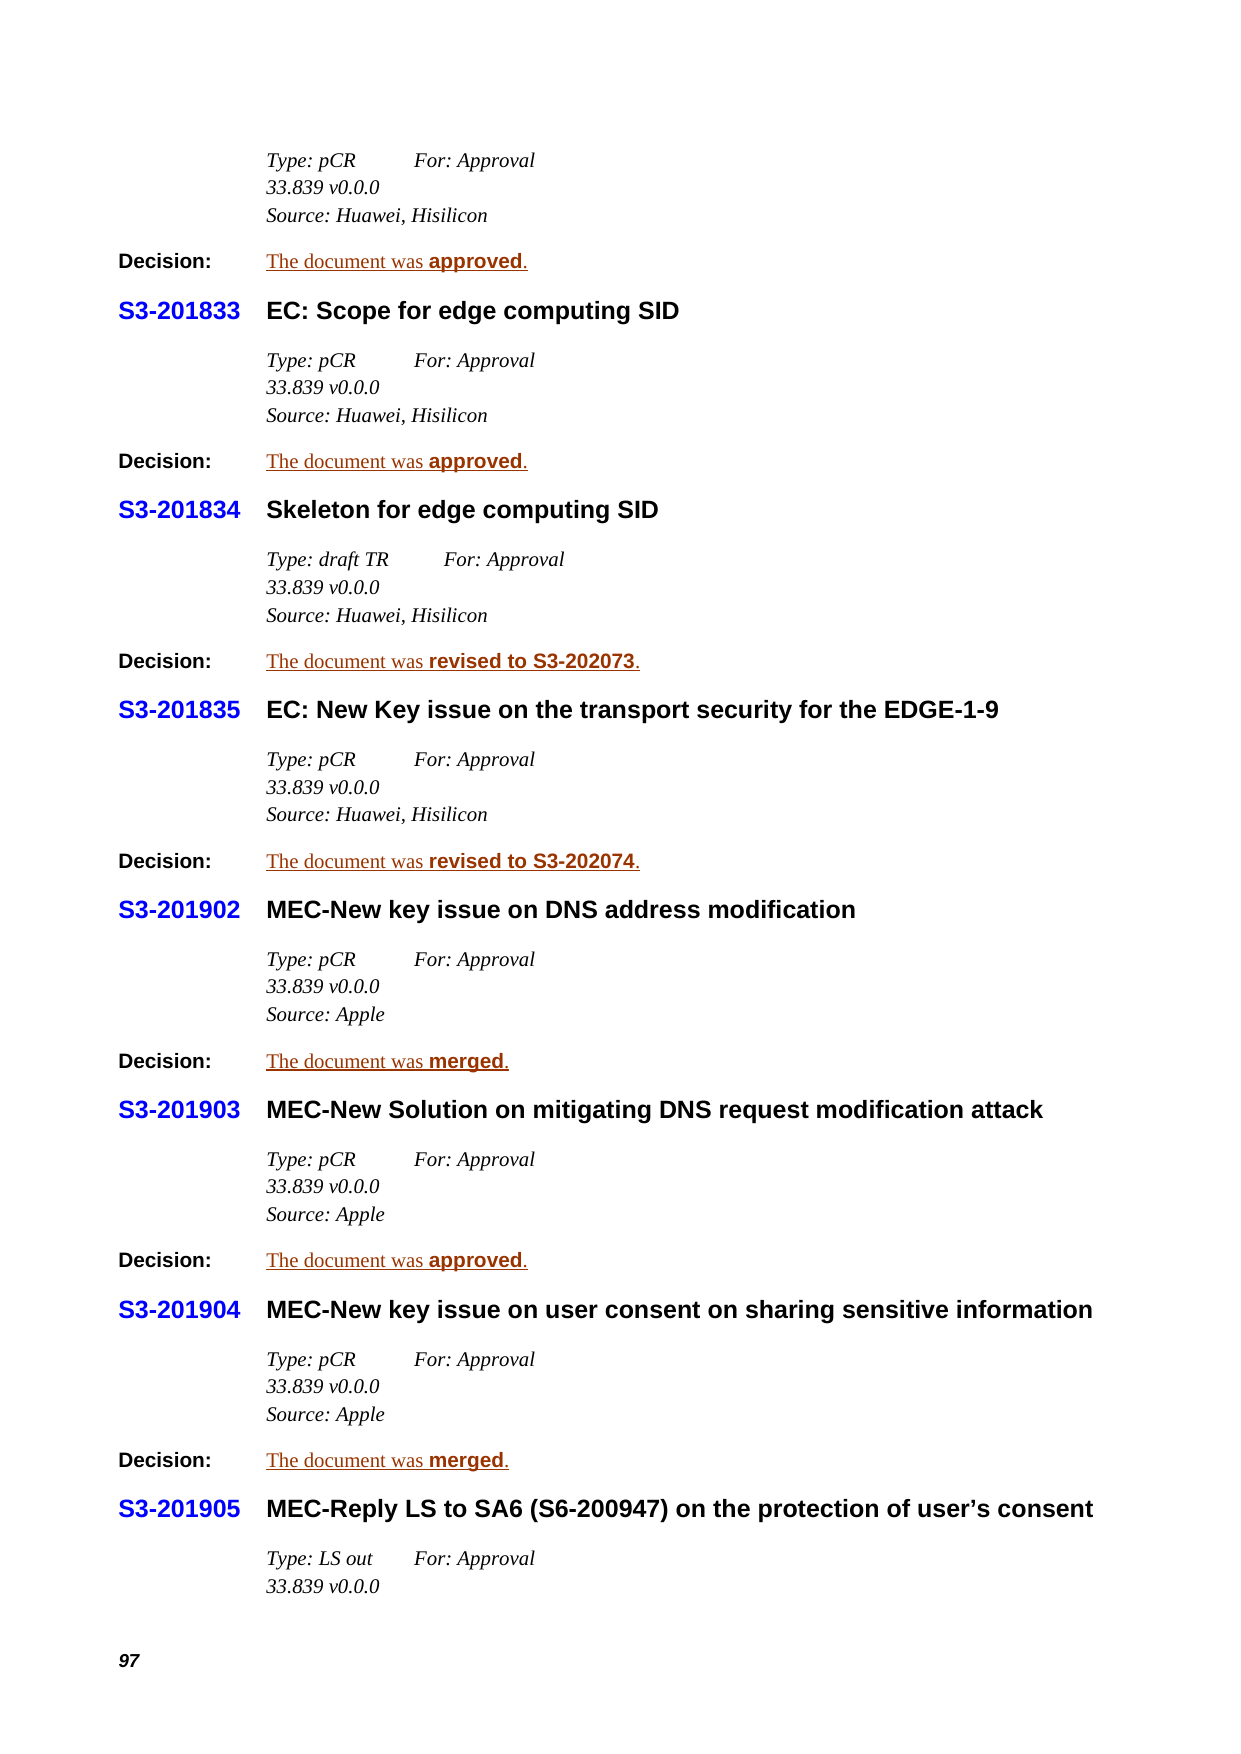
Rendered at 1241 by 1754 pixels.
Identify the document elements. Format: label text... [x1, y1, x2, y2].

text S3-201903 MEC-New Solution on mitigating DNS request modification attack [118, 1095, 1122, 1124]
text Decision: The document was approved. [118, 249, 1122, 273]
text Type: pCR For: Approval 33.839 v0.0.0 Source: Apple [118, 1346, 1122, 1426]
text S3-201833 EC: Scope for edge computing SID [118, 296, 1122, 324]
text Decision: The document was revised to S3-202073. [118, 649, 1122, 673]
text Decision: The document was approved. [118, 1248, 1122, 1272]
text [118, 347, 1122, 427]
text Decision: The document was approved. [118, 449, 1122, 473]
text Decision: The document was revised to S3-202074. [118, 849, 1122, 873]
text Type: pCR For: Approval 33.839 v0.0.0 Source: Apple [118, 1147, 1122, 1226]
text Type: draft TR For: Approval 33.839 v0.0.0 Source: Huawei, Hisilicon [118, 547, 1122, 627]
text S3-201904 MEC-New key issue on user consent on sharing sensitive information [118, 1295, 1122, 1323]
text S3-201902 MEC-New key issue on DNS address modification [118, 895, 1122, 924]
text Decision: The document was merged. [118, 1448, 1122, 1472]
text Decision: The document was merged. [118, 1048, 1122, 1073]
text S3-201835 EC: New Key issue on the transport security for the EDGE-1-9 [118, 695, 1122, 724]
text S3-201905 MEC-Reply LS to SA6 (S6-200947) on the protection of user’s consent [118, 1494, 1122, 1523]
text Type: pCR For: Approval 33.839 v0.0.0 Source: Huawei, Hisilicon [118, 747, 1122, 826]
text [118, 1546, 1122, 1598]
text Type: pCR For: Approval 33.839 v0.0.0 Source: Apple [118, 947, 1122, 1026]
text S3-201834 Skeleton for edge computing SID [118, 496, 1122, 524]
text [118, 148, 1122, 227]
